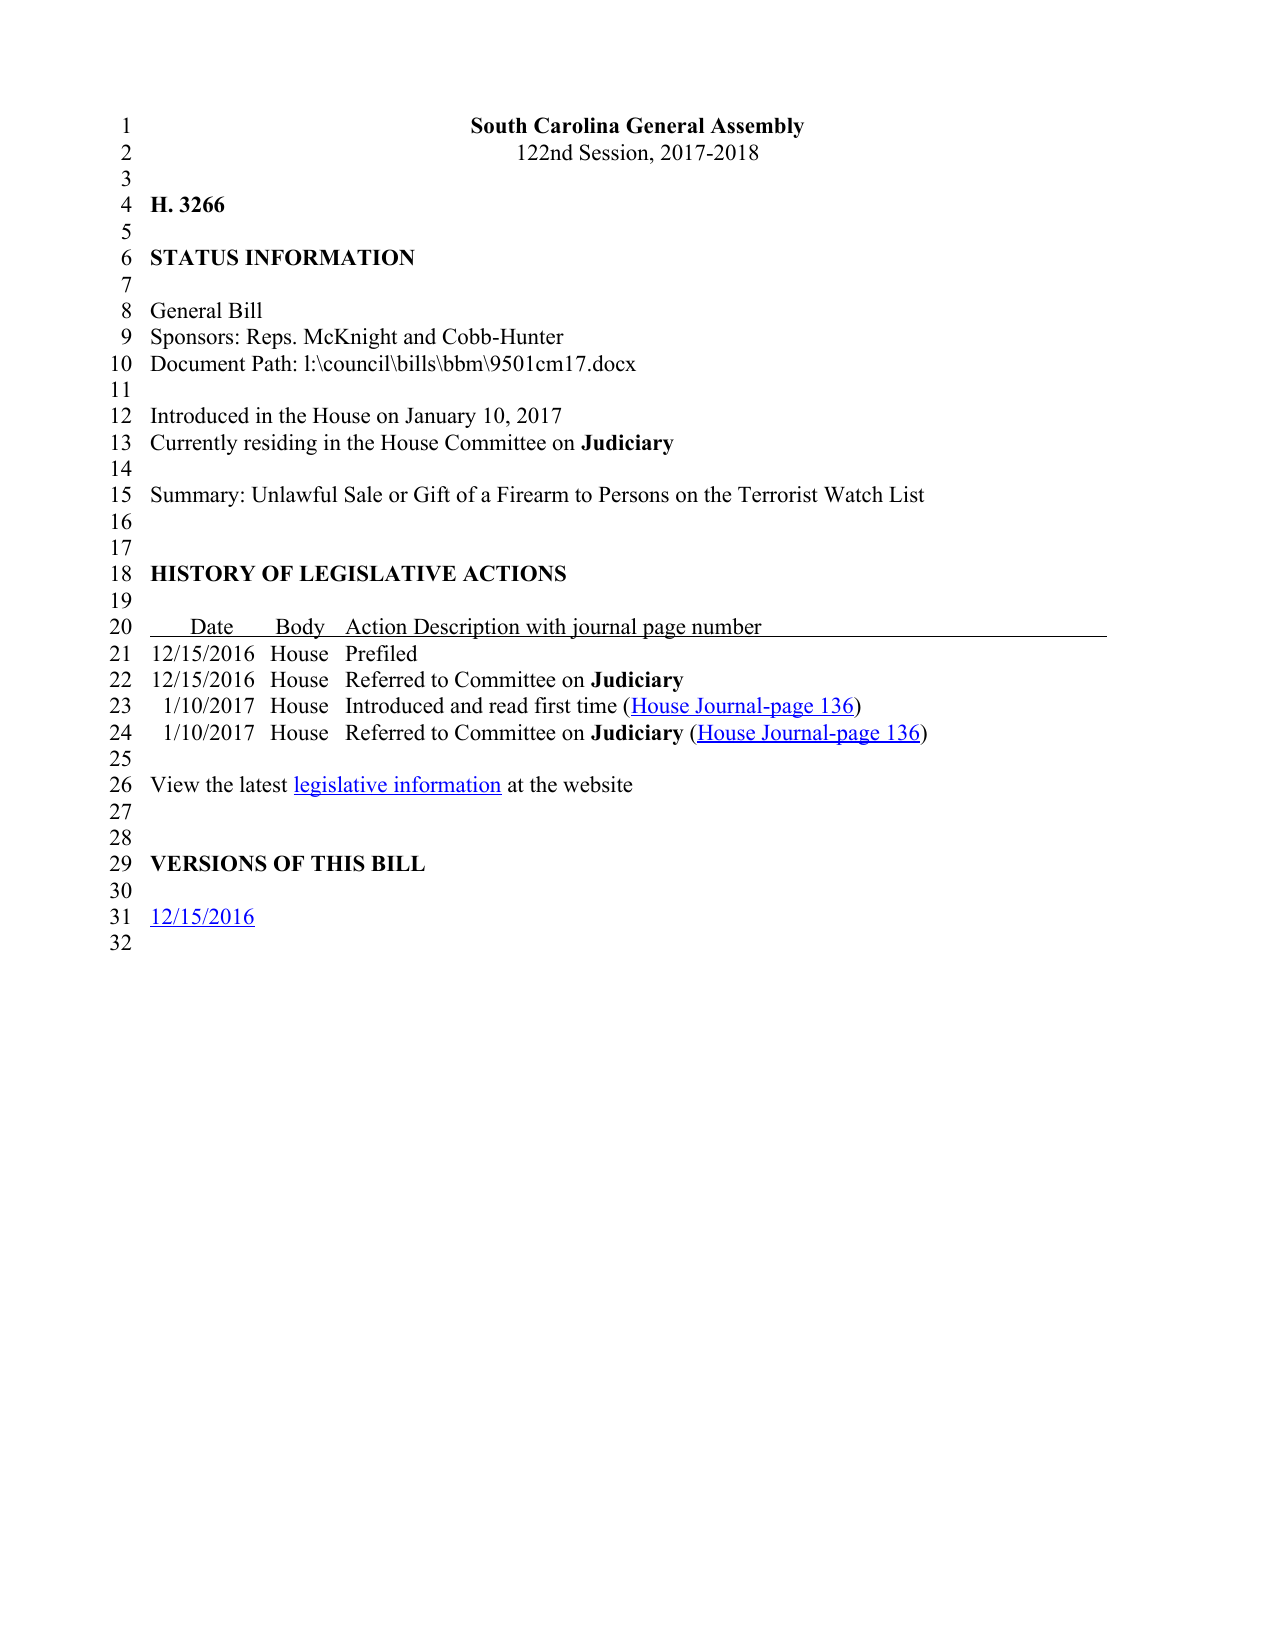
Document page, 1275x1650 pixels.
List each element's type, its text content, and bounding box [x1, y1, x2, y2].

text 12/15/2016 House Prefiled [150, 639, 1125, 666]
text 12/15/2016 House Referred to Committee on Judiciary [150, 666, 1125, 692]
text General Bill [150, 297, 1125, 323]
text Currently residing in the House Committee on Judiciary [150, 429, 1125, 455]
text View the latest legislative information at the website [150, 771, 1125, 798]
text South Carolina General Assembly [150, 112, 1125, 139]
text Summary: Unlawful Sale or Gift of a Firearm to Persons on the Terrorist Watch List [150, 481, 1125, 508]
text VERSIONS OF THIS BILL [150, 850, 1125, 877]
text Date Body Action Description with journal page number [150, 613, 1125, 639]
text Sponsors: Reps. McKnight and Cobb-Hunter [150, 323, 1125, 350]
text Document Path: l:\council\bills\bbm\9501cm17.docx [150, 350, 1125, 376]
text 12/15/2016 [150, 903, 1125, 929]
text H. 3266 [150, 192, 1125, 218]
text Introduced in the House on January 10, 2017 [150, 402, 1125, 429]
text 1/10/2017 House Referred to Committee on Judiciary (House Journal-page 136) [150, 719, 1125, 745]
text 1/10/2017 House Introduced and read first time (House Journal-page 136) [150, 692, 1125, 719]
text STATUS INFORMATION [150, 244, 1125, 271]
text HISTORY OF LEGISLATIVE ACTIONS [150, 561, 1125, 587]
text 122nd Session, 2017-2018 [150, 139, 1125, 165]
